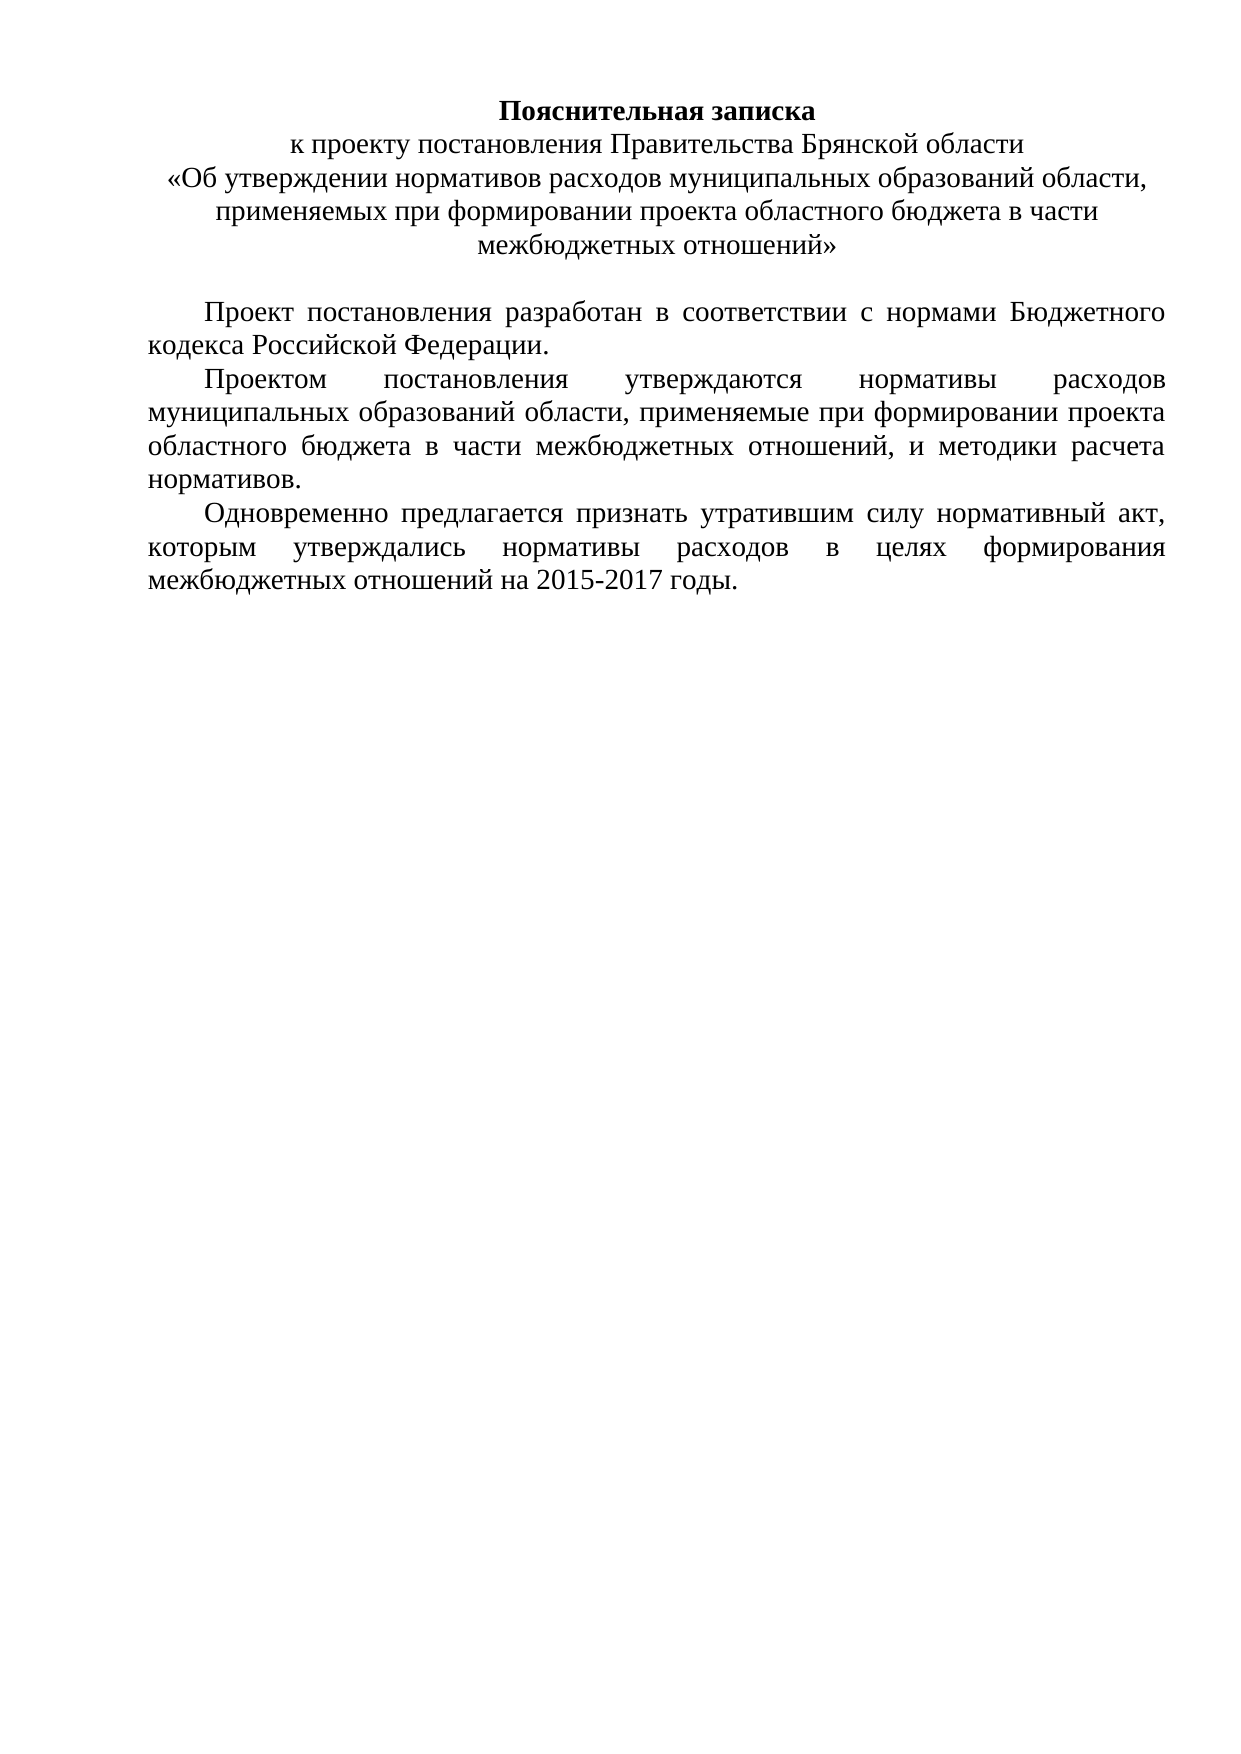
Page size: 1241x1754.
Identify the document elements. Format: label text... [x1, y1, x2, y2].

text к проекту постановления Правительства Брянской области [148, 126, 1166, 160]
text Проектом постановления утверждаются нормативы расходов муниципальных образований области, применяемые при формировании проекта областного бюджета в части межбюджетных отношений, и методики расчета нормативов. [148, 361, 1166, 495]
text Пояснительная записка [148, 93, 1166, 126]
text «Об утверждении нормативов расходов муниципальных образований области, применяемых при формировании проекта областного бюджета в части межбюджетных отношений» [148, 160, 1166, 260]
text Проект постановления разработан в соответствии с нормами Бюджетного кодекса Российской Федерации. [148, 294, 1166, 361]
text Одновременно предлагается признать утратившим силу нормативный акт, которым утверждались нормативы расходов в целях формирования межбюджетных отношений на 2015-2017 годы. [148, 495, 1166, 596]
